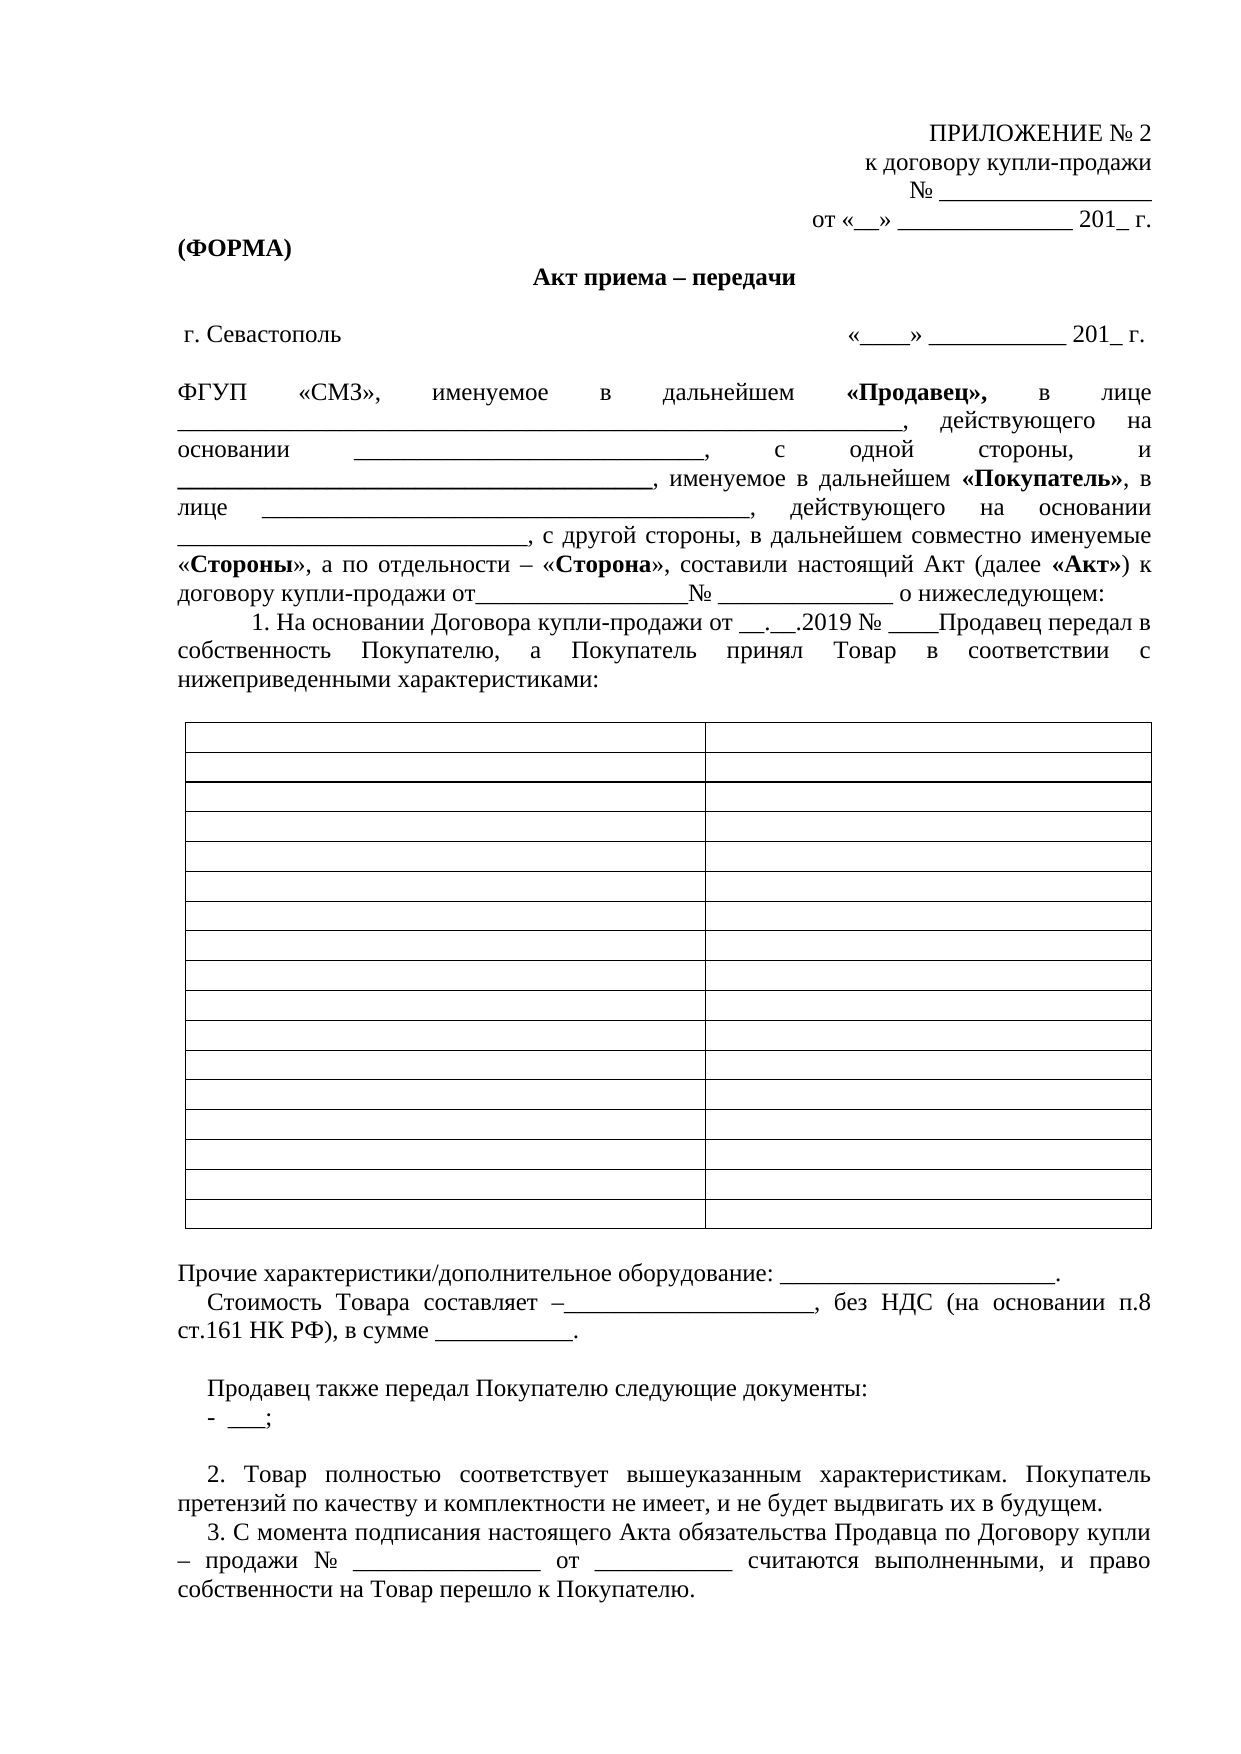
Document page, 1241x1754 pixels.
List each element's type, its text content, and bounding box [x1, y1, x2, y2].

table_cell [706, 842, 1151, 871]
text 2. Товар полностью соответствует вышеуказанным характеристикам. Покупатель претензий по качеству и комплектности не имеет, и не будет выдвигать их в будущем. [177, 1459, 1152, 1517]
table_cell [706, 1080, 1151, 1109]
table_cell [186, 783, 705, 811]
table_cell [186, 812, 705, 841]
table_header [706, 723, 1151, 752]
table_cell [186, 1080, 705, 1109]
table_cell [706, 783, 1151, 811]
table_header [186, 723, 705, 752]
table_cell [706, 961, 1151, 990]
table_cell [706, 1170, 1151, 1198]
table_cell [186, 961, 705, 990]
table_cell [706, 1200, 1151, 1228]
table_cell [706, 753, 1151, 781]
table_cell [706, 872, 1151, 901]
text 3. С момента подписания настоящего Акта обязательства Продавца по Договору купли – продажи № _______________ от ___________ считаются выполненными, и право собственности на Товар перешло к Покупателю. [177, 1517, 1152, 1603]
text 1. На основании Договора купли-продажи от __.__.2019 № ____Продавец передал в собственность Покупателю, а Покупатель принял Товар в соответствии с нижеприведенными характеристиками: [177, 607, 1152, 693]
table_cell [186, 1170, 705, 1198]
table_cell [186, 991, 705, 1020]
table_cell [186, 842, 705, 871]
table_cell [706, 1140, 1151, 1169]
text Продавец также передал Покупателю следующие документы: [177, 1373, 1152, 1402]
text ФГУП «СМЗ», именуемое в дальнейшем «Продавец», в лице __________________________________________________________, действующего на основании ____________________________, с одной стороны, и ______________________________________, именуемое в дальнейшем «Покупатель», в лице _______________________________________, действующего на основании ____________________________, с другой стороны, в дальнейшем совместно именуемые «Стороны», а по отдельности – «Сторона», составили настоящий Акт (далее «Акт») к договору купли-продажи от_________________№ ______________ о нижеследующем: [177, 377, 1152, 607]
table_cell [186, 1200, 705, 1228]
title № _________________ [177, 176, 1152, 204]
table_cell [706, 1051, 1151, 1079]
table_cell [706, 812, 1151, 841]
text Стоимость Товара составляет –____________________, без НДС (на основании п.8 ст.161 НК РФ), в сумме ___________. [177, 1287, 1152, 1344]
text (ФОРМА) [177, 233, 1152, 262]
text Прочие характеристики/дополнительное оборудование: ______________________. [177, 1258, 1152, 1287]
table_cell [186, 931, 705, 960]
text г. Севастополь «____» ___________ 201_ г. [177, 319, 1152, 348]
table_cell [186, 872, 705, 901]
table_cell [706, 931, 1151, 960]
table_cell [186, 1110, 705, 1139]
table_cell [186, 1051, 705, 1079]
table_cell [706, 991, 1151, 1020]
table_cell [706, 1021, 1151, 1049]
title к договору купли-продажи [177, 147, 1152, 176]
table_cell [186, 1140, 705, 1169]
table_cell [186, 902, 705, 930]
text Акт приема – передачи [177, 262, 1152, 291]
table_cell [706, 1110, 1151, 1139]
title от «__» ______________ 201_ г. [177, 204, 1152, 233]
table_cell [706, 902, 1151, 930]
table_cell [186, 1021, 705, 1049]
text - ___; [177, 1402, 1152, 1431]
text ПРИЛОЖЕНИЕ № 2 [177, 118, 1152, 147]
table_cell [186, 753, 705, 781]
